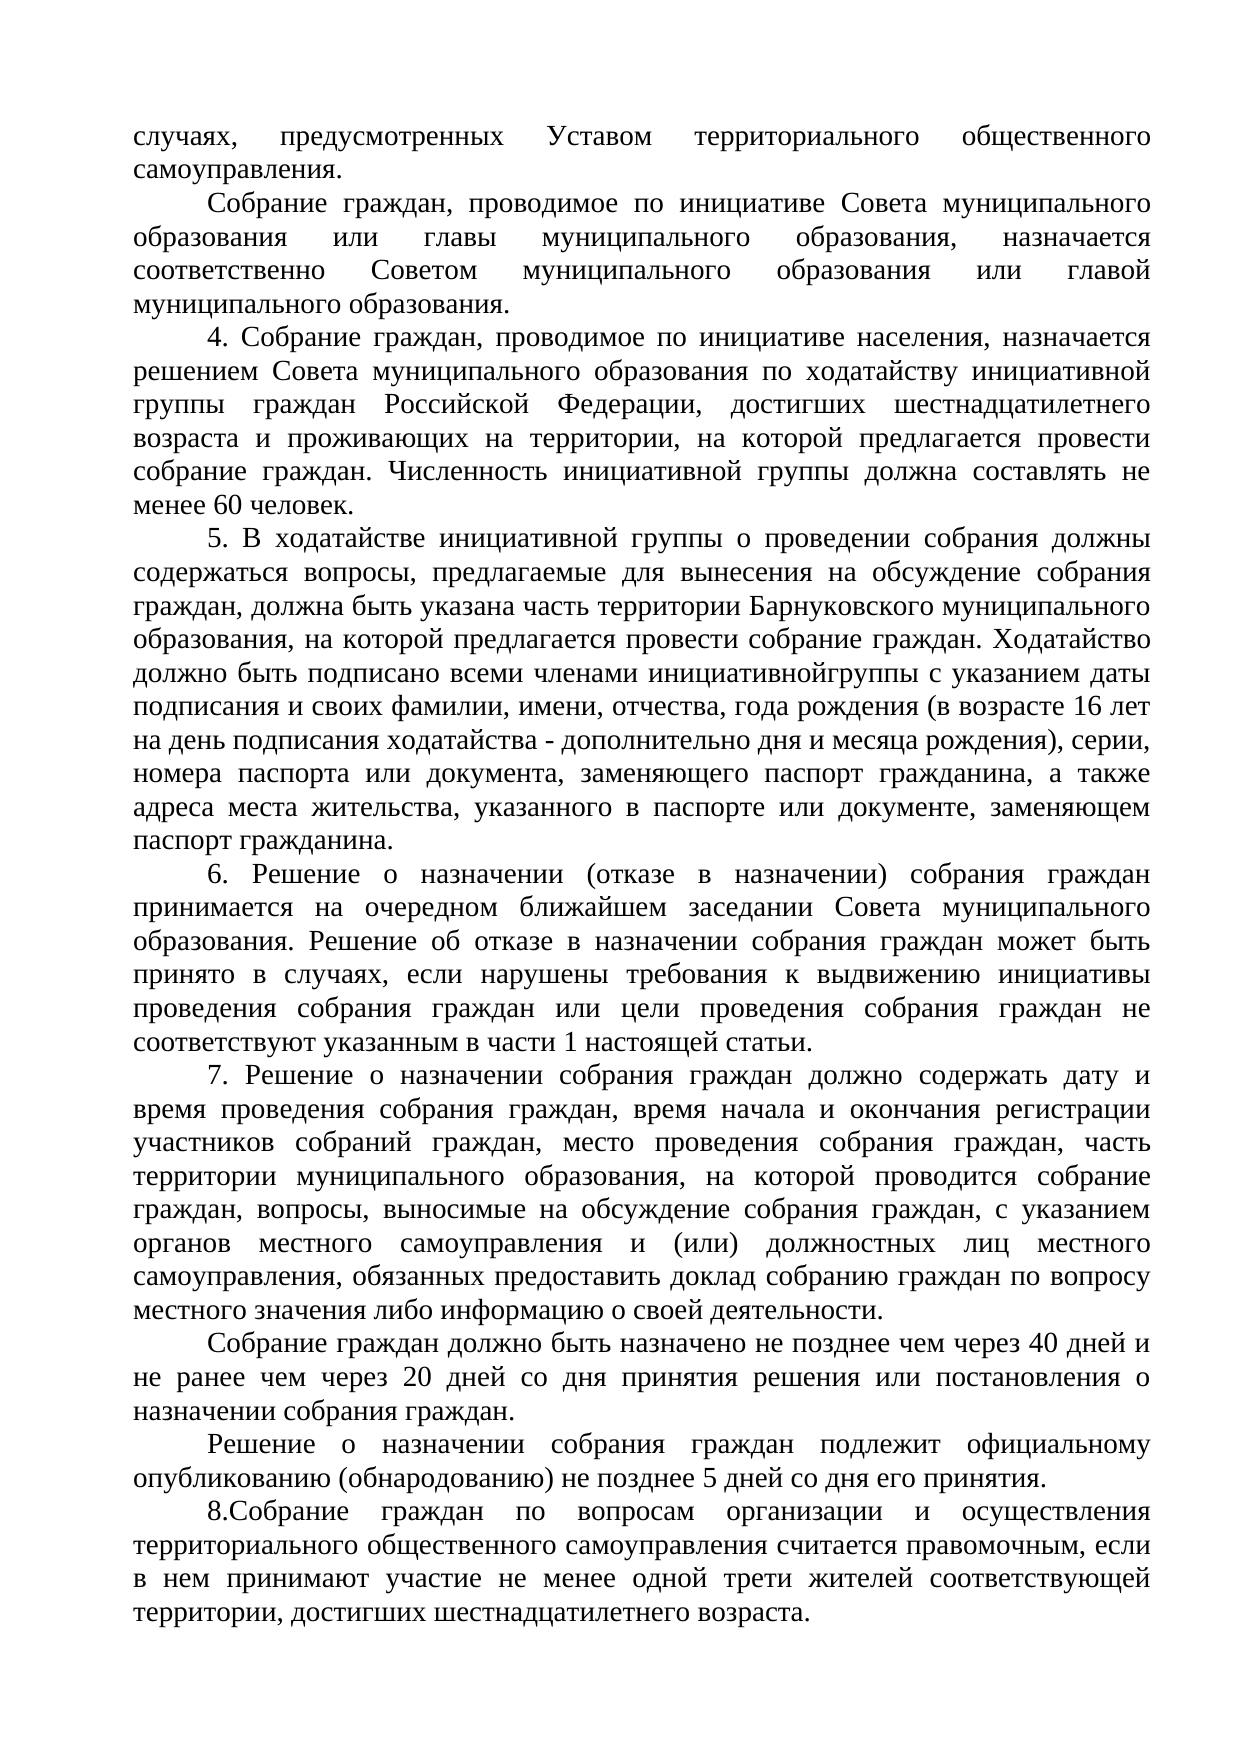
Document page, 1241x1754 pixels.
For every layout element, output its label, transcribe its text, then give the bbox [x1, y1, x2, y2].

text Собрание граждан должно быть назначено не позднее чем через 40 дней и не ранее чем через 20 дней со дня принятия решения или постановления о назначении собрания граждан. [133, 1326, 1152, 1426]
text 5. В ходатайстве инициативной группы о проведении собрания должны содержаться вопросы, предлагаемые для вынесения на обсуждение собрания граждан, должна быть указана часть территории Барнуковского муниципального образования, на которой предлагается провести собрание граждан. Ходатайство должно быть подписано всеми членами инициативнойгруппы с указанием даты подписания и своих фамилии, имени, отчества, года рождения (в возрасте 16 лет на день подписания ходатайства - дополнительно дня и месяца рождения), серии, номера паспорта или документа, заменяющего паспорт гражданина, а также адреса места жительства, указанного в паспорте или документе, заменяющем паспорт гражданина. [133, 521, 1152, 856]
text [133, 118, 1152, 185]
text Решение о назначении собрания граждан подлежит официальному опубликованию (обнародованию) не позднее 5 дней со дня его принятия. [133, 1426, 1152, 1493]
text Собрание граждан, проводимое по инициативе Совета муниципального образования или главы муниципального образования, назначается соответственно Советом муниципального образования или главой муниципального образования. [133, 185, 1152, 319]
text 7. Решение о назначении собрания граждан должно содержать дату и время проведения собрания граждан, время начала и окончания регистрации участников собраний граждан, место проведения собрания граждан, часть территории муниципального образования, на которой проводится собрание граждан, вопросы, выносимые на обсуждение собрания граждан, с указанием органов местного самоуправления и (или) должностных лиц местного самоуправления, обязанных предоставить доклад собранию граждан по вопросу местного значения либо информацию о своей деятельности. [133, 1057, 1152, 1326]
text 4. Собрание граждан, проводимое по инициативе населения, назначается решением Совета муниципального образования по ходатайству инициативной группы граждан Российской Федерации, достигших шестнадцатилетнего возраста и проживающих на территории, на которой предлагается провести собрание граждан. Численность инициативной группы должна составлять не менее 60 человек. [133, 319, 1152, 521]
text 8.Собрание граждан по вопросам организации и осуществления территориального общественного самоуправления считается правомочным, если в нем принимают участие не менее одной трети жителей соответствующей территории, достигших шестнадцатилетнего возраста. [133, 1493, 1152, 1627]
text 6. Решение о назначении (отказе в назначении) собрания граждан принимается на очередном ближайшем заседании Совета муниципального образования. Решение об отказе в назначении собрания граждан может быть принято в случаях, если нарушены требования к выдвижению инициативы проведения собрания граждан или цели проведения собрания граждан не соответствуют указанным в части 1 настоящей статьи. [133, 856, 1152, 1057]
